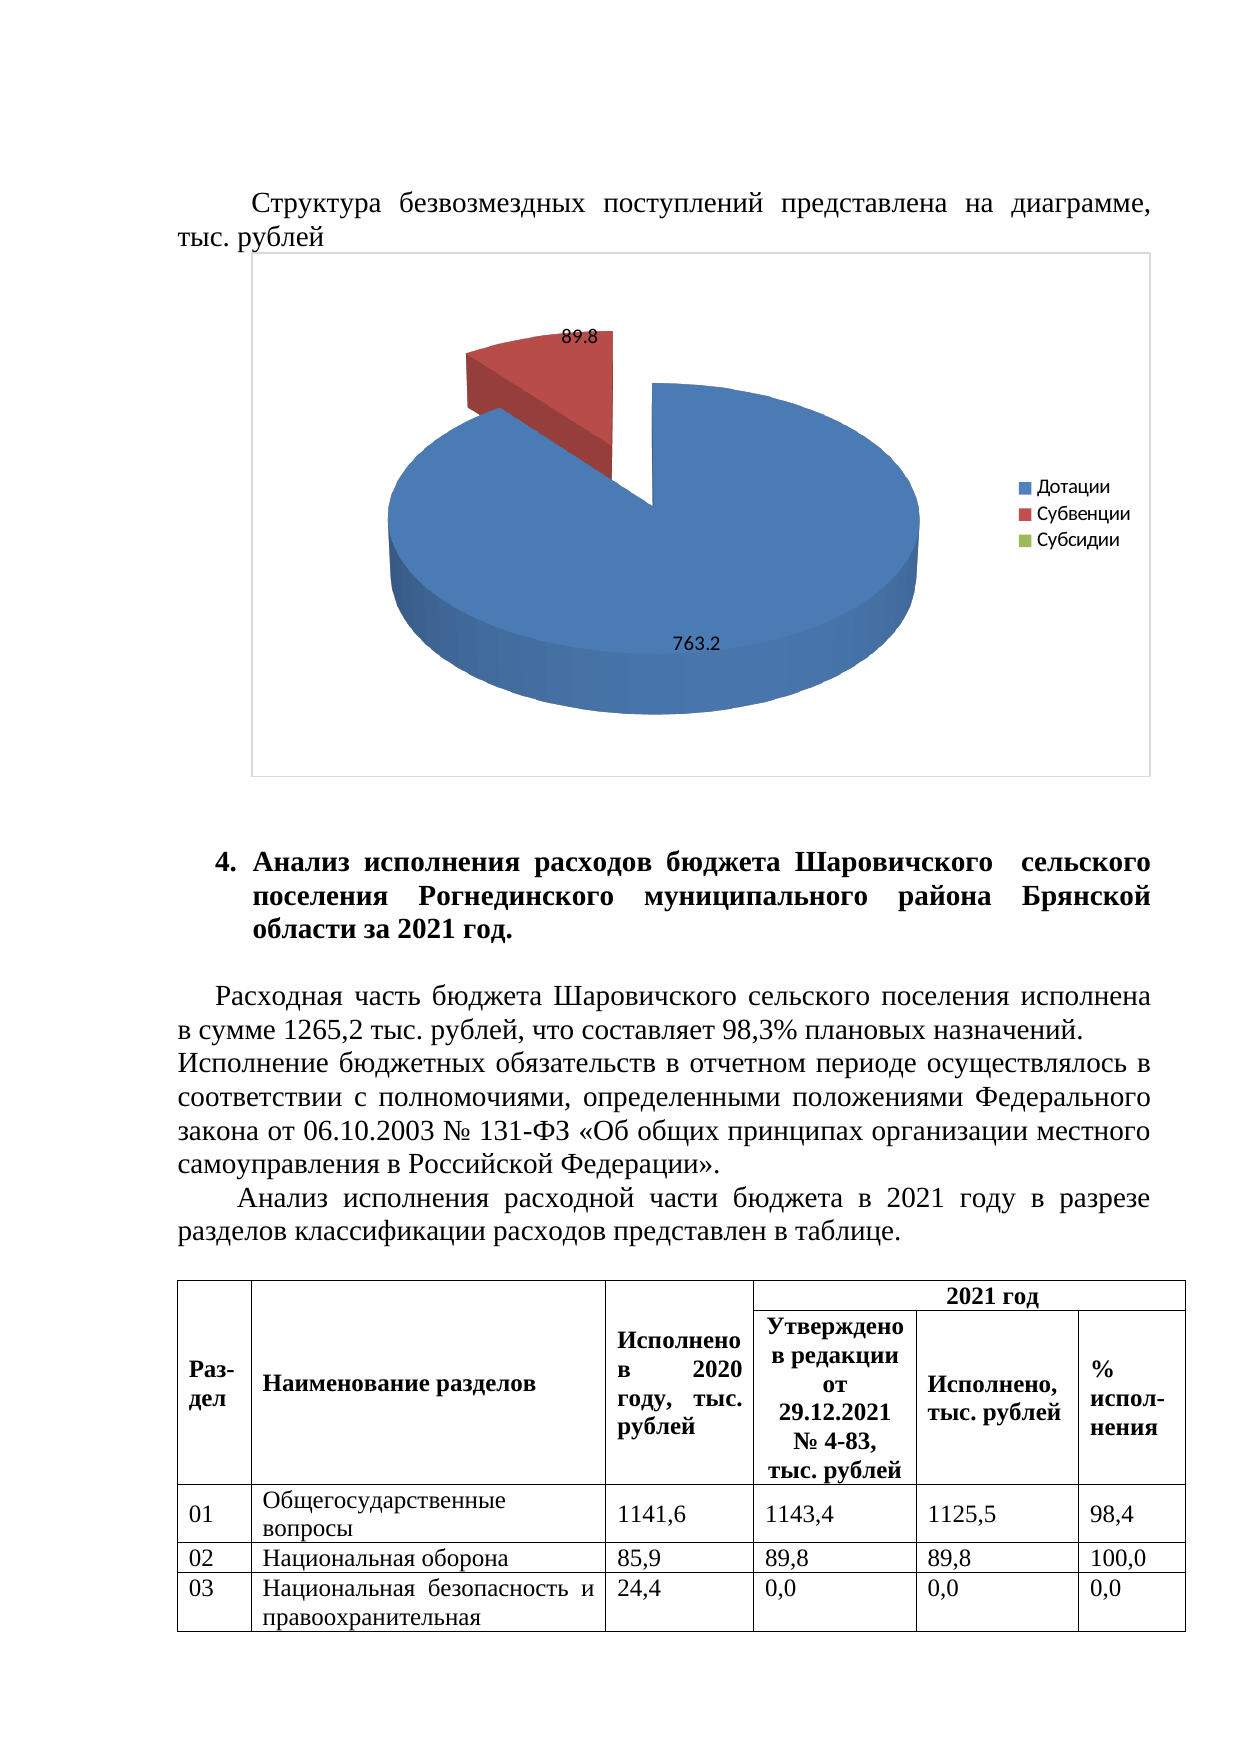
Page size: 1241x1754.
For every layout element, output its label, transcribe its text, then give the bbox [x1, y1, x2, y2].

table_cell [252, 1573, 605, 1631]
table_cell 0,0 [754, 1573, 916, 1631]
list Анализ исполнения расходов бюджета Шаровичского сельского поселения Рогнединского муниципального района Брянской области за 2021 год. [215, 844, 1152, 945]
table_header 2021 год [754, 1281, 1185, 1310]
table_cell 98,4 [1079, 1485, 1185, 1542]
text Структура безвозмездных поступлений представлена на диаграмме, тыс. рублей [177, 185, 1152, 252]
table_cell Утверждено в редакции от 29.12.2021 № 4-83, тыс. рублей [754, 1311, 916, 1484]
table_cell % испол-нения [1079, 1311, 1185, 1484]
table_cell 01 [178, 1485, 251, 1542]
table_header Исполнено в 2020 году, тыс. рублей [606, 1281, 753, 1484]
table_header Раз-дел [178, 1281, 251, 1484]
table_cell 100,0 [1079, 1543, 1185, 1572]
table_cell 89,8 [754, 1543, 916, 1572]
table_cell 0,0 [917, 1573, 1078, 1631]
table_cell 1143,4 [754, 1485, 916, 1542]
text Анализ исполнения расходной части бюджета в 2021 году в разрезе разделов классификации расходов представлен в таблице. [177, 1180, 1152, 1247]
table_cell 03 [178, 1573, 251, 1631]
table_cell 24,4 [606, 1573, 753, 1631]
text Расходная часть бюджета Шаровичского сельского поселения исполнена в сумме 1265,2 тыс. рублей, что составляет 98,3% плановых назначений. [177, 978, 1152, 1046]
table_header Наименование разделов [252, 1281, 605, 1484]
table_cell Исполнено, тыс. рублей [917, 1311, 1078, 1484]
table_cell 1125,5 [917, 1485, 1078, 1542]
table_cell Общегосударственные вопросы [252, 1485, 605, 1542]
table_cell 89,8 [917, 1543, 1078, 1572]
table_cell 1141,6 [606, 1485, 753, 1542]
table_cell 02 [178, 1543, 251, 1572]
table_cell Национальная оборона [252, 1543, 605, 1572]
text Исполнение бюджетных обязательств в отчетном периоде осуществлялось в соответствии с полномочиями, определенными положениями Федерального закона от 06.10.2003 № 131-ФЗ «Об общих принципах организации местного самоуправления в Российской Федерации». [177, 1046, 1152, 1180]
table_cell 85,9 [606, 1543, 753, 1572]
table_cell 0,0 [1079, 1573, 1185, 1631]
